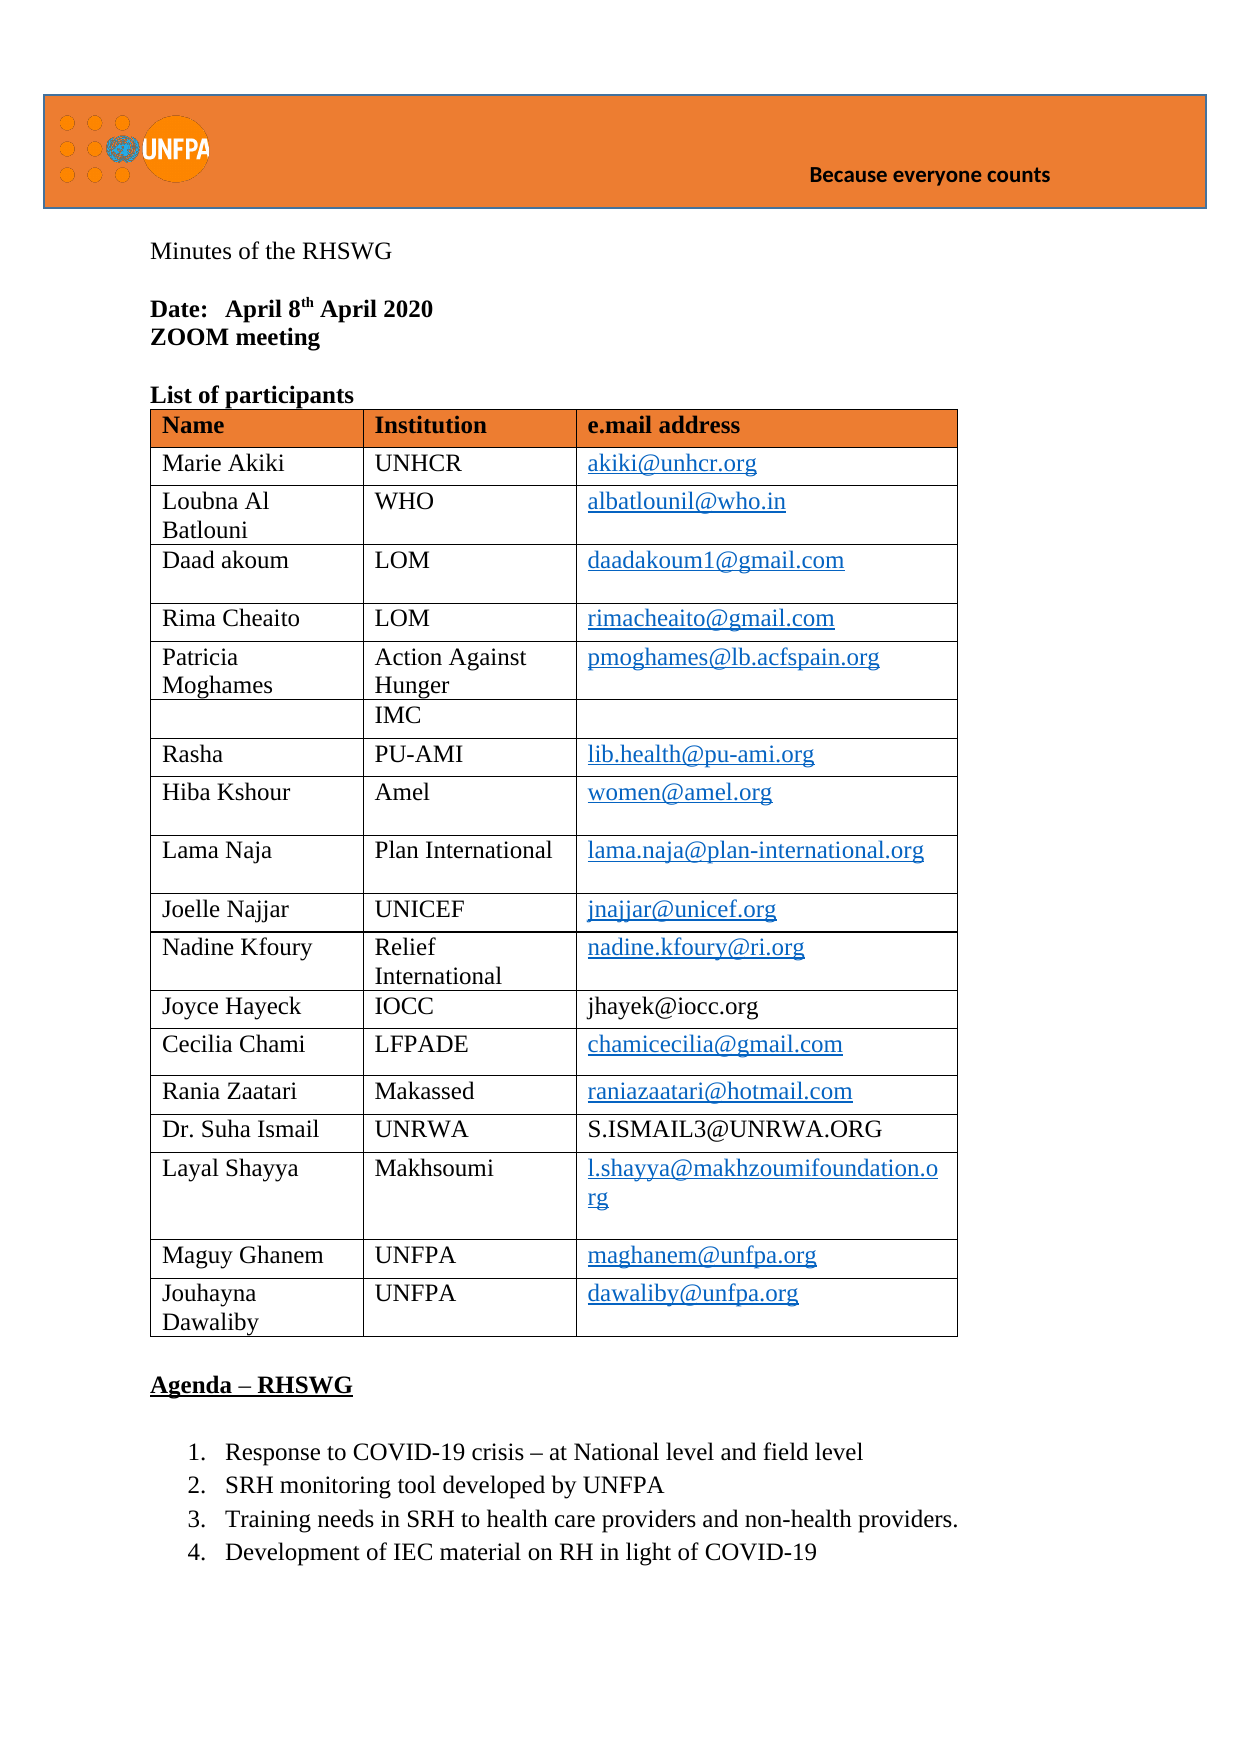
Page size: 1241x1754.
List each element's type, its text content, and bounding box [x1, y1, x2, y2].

table_cell Nadine Kfoury [151, 933, 363, 990]
table_cell Joyce Hayeck [151, 991, 363, 1028]
table_cell Jouhayna Dawaliby [151, 1279, 363, 1336]
table_cell Loubna Al Batlouni [151, 486, 363, 544]
table_cell Hiba Kshour [151, 777, 363, 834]
table_cell [151, 700, 363, 738]
table_cell Joelle Najjar [151, 894, 363, 931]
table_cell UNFPA [364, 1279, 576, 1336]
table_cell IOCC [364, 991, 576, 1028]
table_cell Makhsoumi [364, 1153, 576, 1239]
table_cell daadakoum1@gmail.com [577, 545, 957, 602]
table_cell Rania Zaatari [151, 1076, 363, 1113]
table_header Institution [364, 410, 576, 447]
table_cell Makassed [364, 1076, 576, 1113]
table_cell Plan International [364, 836, 576, 893]
table_cell Lama Naja [151, 836, 363, 893]
table_cell albatlounil@who.in [577, 486, 957, 544]
text List of participants [150, 380, 1090, 409]
text ZOOM meeting [150, 322, 1090, 351]
table_cell l.shayya@makhzoumifoundation.org [577, 1153, 957, 1239]
table_cell UNICEF [364, 894, 576, 931]
table_cell nadine.kfoury@ri.org [577, 933, 957, 990]
table_cell jnajjar@unicef.org [577, 894, 957, 931]
table_cell Maguy Ghanem [151, 1240, 363, 1277]
text Date: April 8th April 2020 [150, 294, 1090, 322]
table_header Name [151, 410, 363, 447]
table_cell LOM [364, 604, 576, 641]
table_cell Cecilia Chami [151, 1029, 363, 1075]
text Agenda – RHSWG [150, 1366, 1090, 1399]
table_cell jhayek@iocc.org [577, 991, 957, 1028]
table_header e.mail address [577, 410, 957, 447]
table_cell PU-AMI [364, 739, 576, 776]
table_cell LFPADE [364, 1029, 576, 1075]
table_cell maghanem@unfpa.org [577, 1240, 957, 1277]
table_cell [577, 700, 957, 738]
table_cell Action Against Hunger [364, 642, 576, 699]
table_cell women@amel.org [577, 777, 957, 834]
table_cell lib.health@pu-ami.org [577, 739, 957, 776]
table_cell Marie Akiki [151, 448, 363, 485]
table_cell Rima Cheaito [151, 604, 363, 641]
table_cell Relief International [364, 933, 576, 990]
table_cell rimacheaito@gmail.com [577, 604, 957, 641]
table_cell akiki@unhcr.org [577, 448, 957, 485]
list Response to COVID-19 crisis – at National level and field level [187, 1432, 1090, 1466]
table_cell pmoghames@lb.acfspain.org [577, 642, 957, 699]
table_cell UNFPA [364, 1240, 576, 1277]
table_cell LOM [364, 545, 576, 602]
table_cell Daad akoum [151, 545, 363, 602]
table_cell dawaliby@unfpa.org [577, 1279, 957, 1336]
table_cell chamicecilia@gmail.com [577, 1029, 957, 1075]
table_cell IMC [364, 700, 576, 738]
table_cell UNHCR [364, 448, 576, 485]
list Development of IEC material on RH in light of COVID-19 [187, 1532, 1090, 1566]
table_cell lama.naja@plan-international.org [577, 836, 957, 893]
table_cell Patricia Moghames [151, 642, 363, 699]
list Training needs in SRH to health care providers and non-health providers. [187, 1499, 1090, 1532]
table_cell Dr. Suha Ismail [151, 1115, 363, 1152]
table_cell WHO [364, 486, 576, 544]
table_cell raniazaatari@hotmail.com [577, 1076, 957, 1113]
list SRH monitoring tool developed by UNFPA [187, 1466, 1090, 1499]
table_cell S.ISMAIL3@UNRWA.ORG [577, 1115, 957, 1152]
text Minutes of the RHSWG [150, 236, 1090, 265]
table_cell Layal Shayya [151, 1153, 363, 1239]
table_cell Amel [364, 777, 576, 834]
table_cell UNRWA [364, 1115, 576, 1152]
table_cell Rasha [151, 739, 363, 776]
